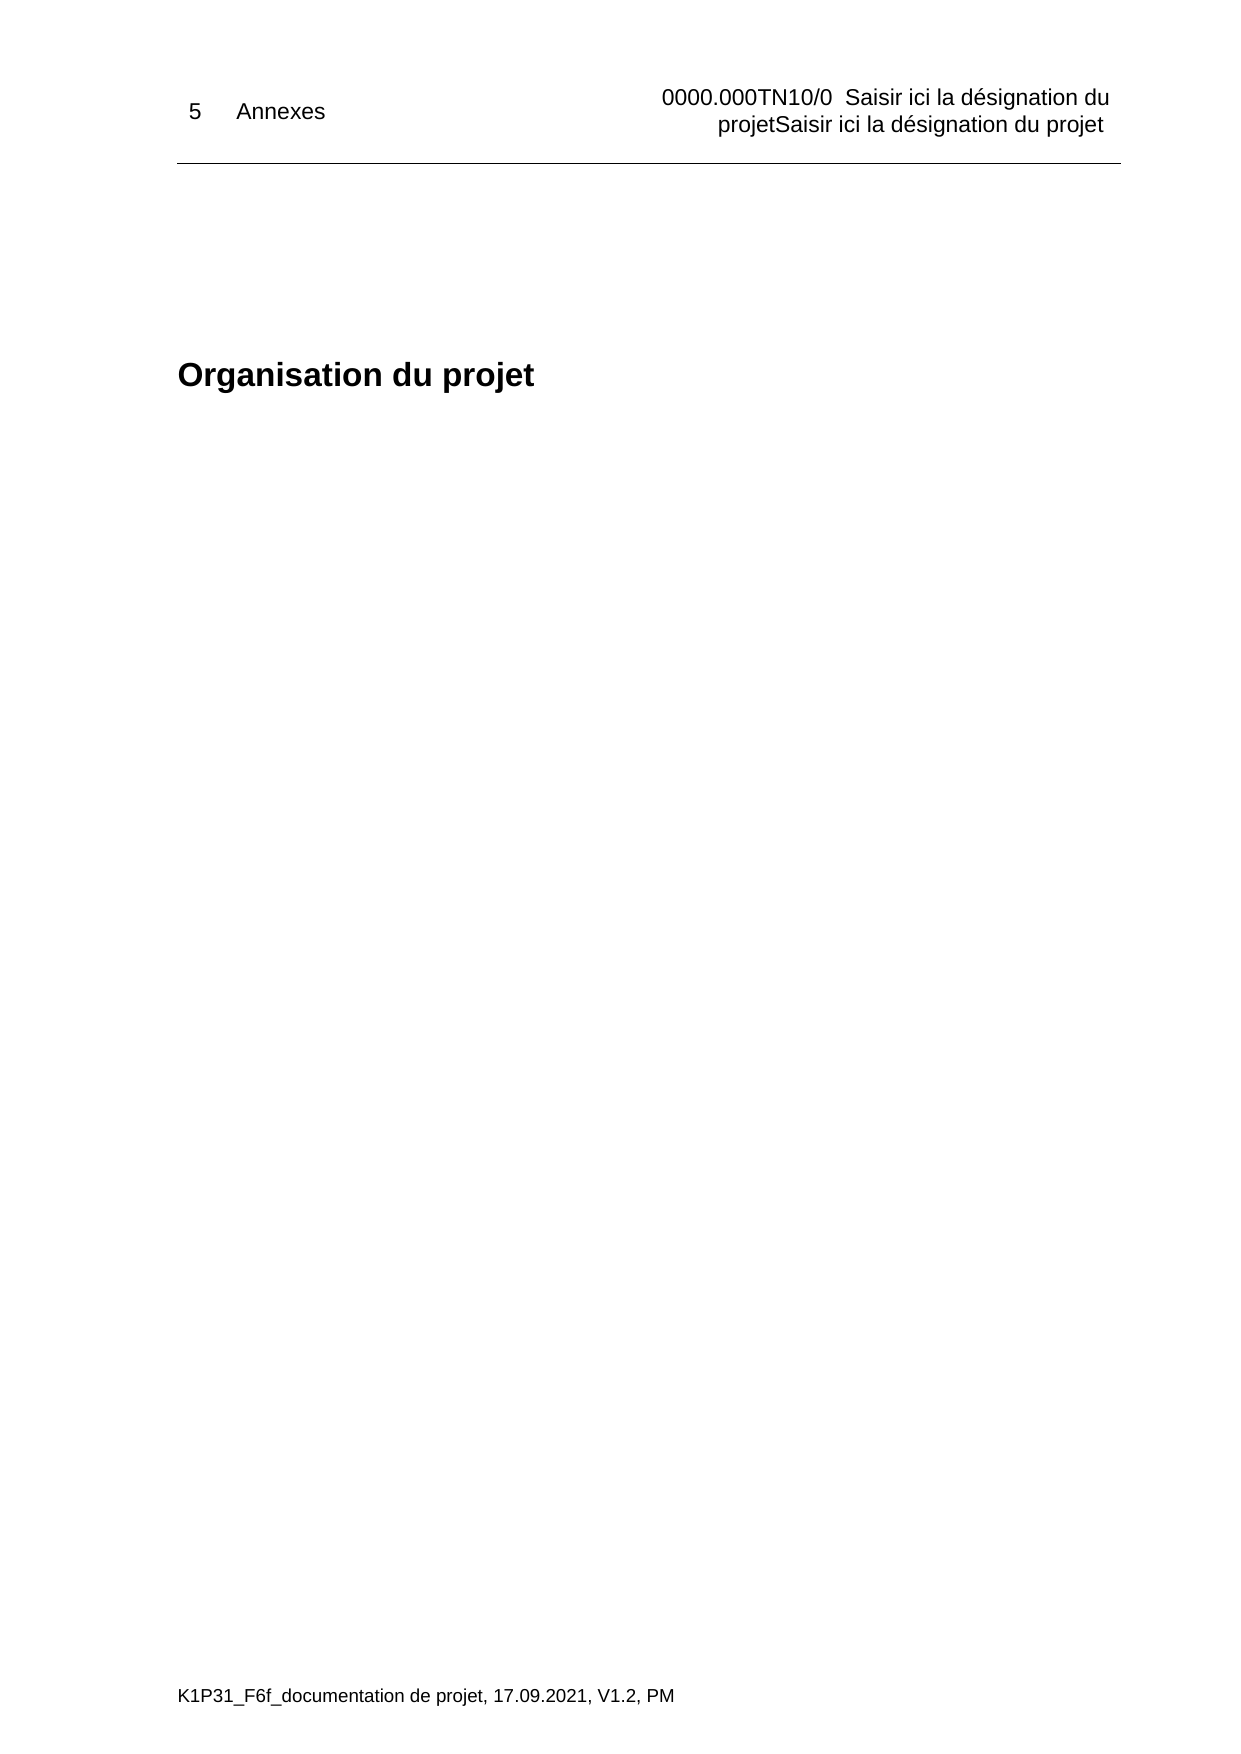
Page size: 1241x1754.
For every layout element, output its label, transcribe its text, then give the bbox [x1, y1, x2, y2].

title Organisation du projet [177, 286, 1122, 411]
